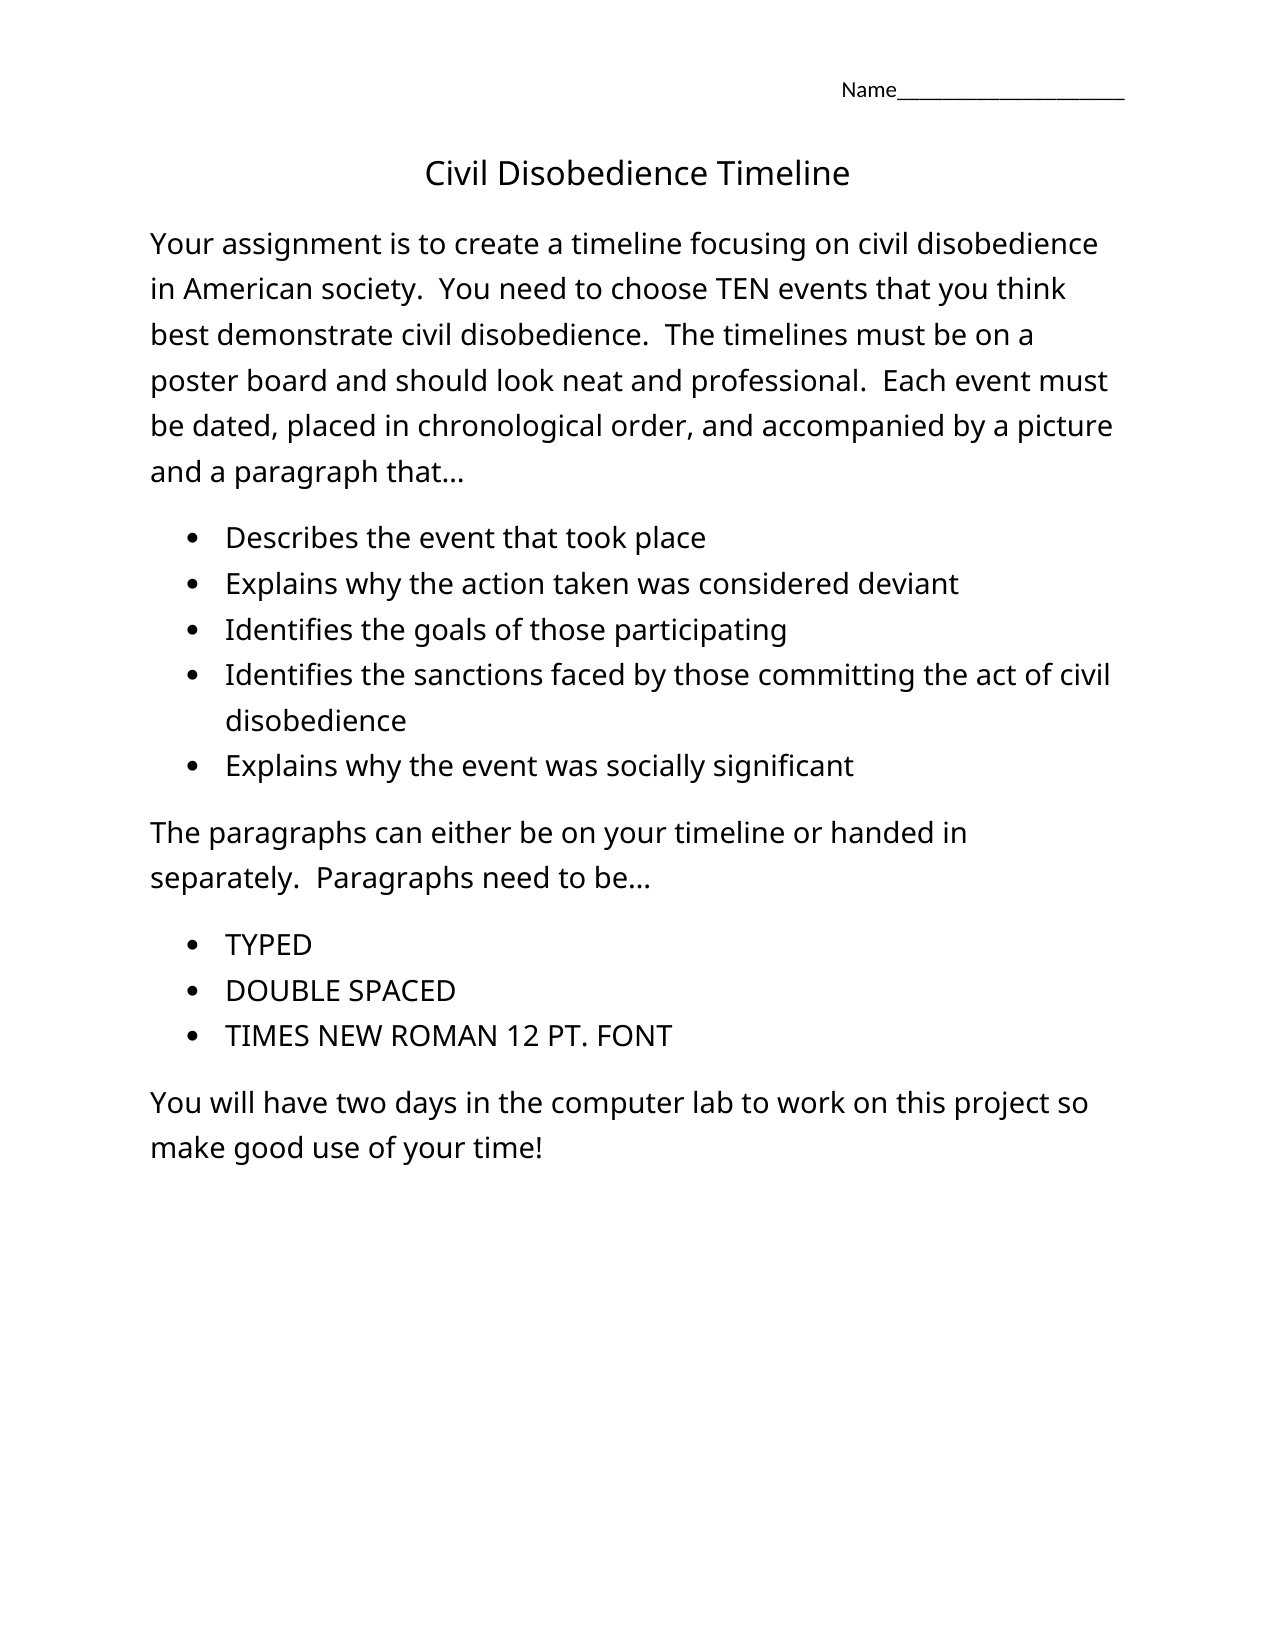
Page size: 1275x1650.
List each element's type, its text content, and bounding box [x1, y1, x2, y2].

list TYPED [187, 924, 1125, 964]
list Identifies the sanctions faced by those committing the act of civil disobedience [187, 654, 1125, 740]
list TIMES NEW ROMAN 12 PT. FONT [187, 1016, 1125, 1055]
text Your assignment is to create a timeline focusing on civil disobedience in American society. You need to choose TEN events that you think best demonstrate civil disobedience. The timelines must be on a poster board and should look neat and professional. Each event must be dated, placed in chronological order, and accompanied by a picture and a paragraph that… [150, 223, 1125, 491]
text You will have two days in the computer lab to work on this project so make good use of your time! [150, 1082, 1125, 1167]
list Explains why the event was socially significant [187, 746, 1125, 785]
list DOUBLE SPACED [187, 970, 1125, 1009]
text The paragraphs can either be on your timeline or handed in separately. Paragraphs need to be… [150, 812, 1125, 897]
list Identifies the goals of those participating [187, 609, 1125, 648]
text Civil Disobedience Timeline [150, 150, 1125, 195]
list Explains why the action taken was considered deviant [187, 563, 1125, 603]
list Describes the event that took place [187, 518, 1125, 557]
